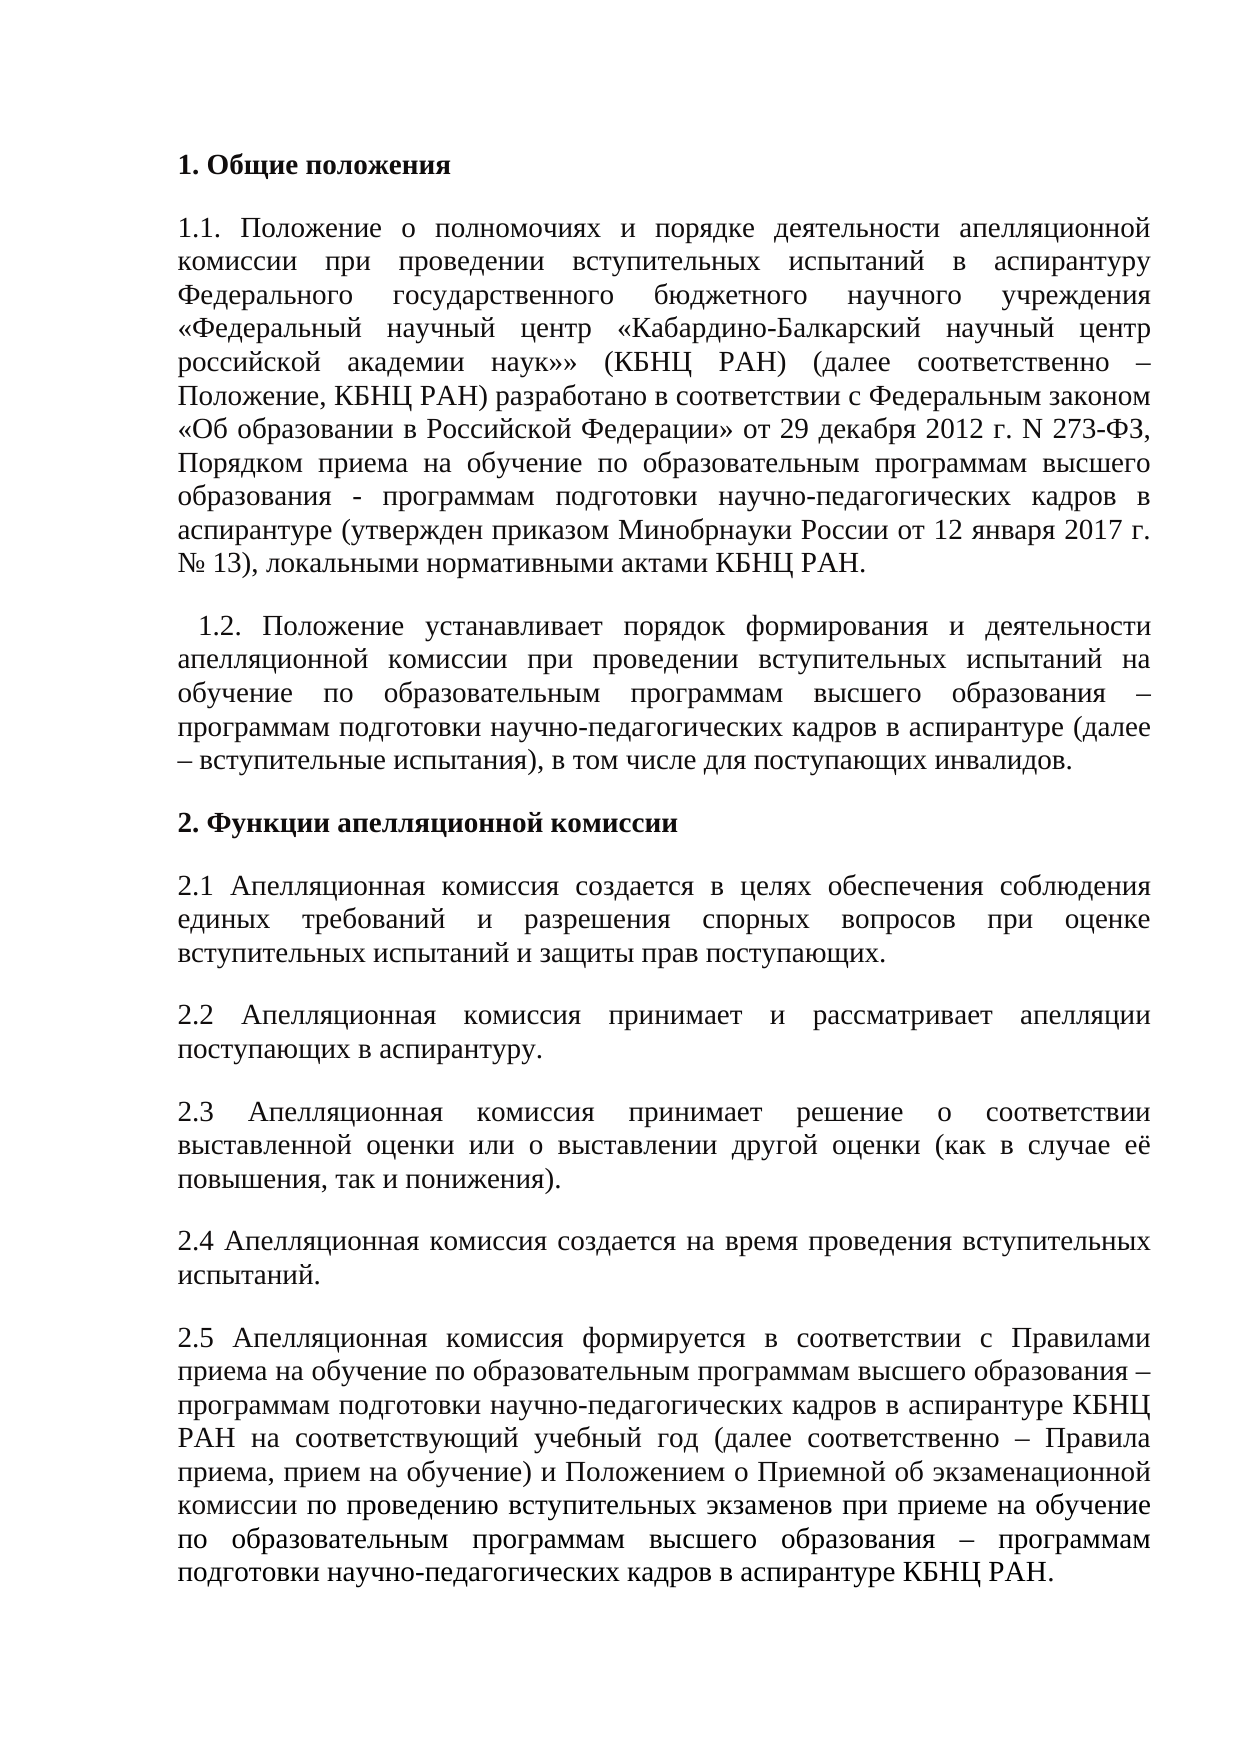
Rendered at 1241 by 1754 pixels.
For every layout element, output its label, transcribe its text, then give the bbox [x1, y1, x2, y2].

text 2.1 Апелляционная комиссия создается в целях обеспечения соблюдения единых требований и разрешения спорных вопросов при оценке вступительных испытаний и защиты прав поступающих. [177, 868, 1152, 968]
text 2.2 Апелляционная комиссия принимает и рассматривает апелляции поступающих в аспирантуру. [177, 997, 1152, 1064]
text 1.2. Положение устанавливает порядок формирования и деятельности апелляционной комиссии при проведении вступительных испытаний на обучение по образовательным программам высшего образования – программам подготовки научно-педагогических кадров в аспирантуре (далее – вступительные испытания), в том числе для поступающих инвалидов. [177, 608, 1152, 776]
text 2. Функции апелляционной комиссии [177, 805, 1152, 838]
text 2.4 Апелляционная комиссия создается на время проведения вступительных испытаний. [177, 1223, 1152, 1291]
text 2.3 Апелляционная комиссия принимает решение о соответствии выставленной оценки или о выставлении другой оценки (как в случае её повышения, так и понижения). [177, 1094, 1152, 1194]
text 2.5 Апелляционная комиссия формируется в соответствии с Правилами приема на обучение по образовательным программам высшего образования – программам подготовки научно-педагогических кадров в аспирантуре КБНЦ РАН на соответствующий учебный год (далее соответственно – Правила приема, прием на обучение) и Положением о Приемной об экзаменационной комиссии по проведению вступительных экзаменов при приеме на обучение по образовательным программам высшего образования – программам подготовки научно-педагогических кадров в аспирантуре КБНЦ РАН. [177, 1320, 1152, 1588]
text 1. Общие положения [177, 147, 1152, 181]
text 1.1. Положение о полномочиях и порядке деятельности апелляционной комиссии при проведении вступительных испытаний в аспирантуру Федерального государственного бюджетного научного учреждения «Федеральный научный центр «Кабардино-Балкарский научный центр российской академии наук»» (КБНЦ РАН) (далее соответственно – Положение, КБНЦ РАН) разработано в соответствии с Федеральным законом «Об образовании в Российской Федерации» от 29 декабря 2012 г. N 273-ФЗ, Порядком приема на обучение по образовательным программам высшего образования - программам подготовки научно-педагогических кадров в аспирантуре (утвержден приказом Минобрнауки России от 12 января 2017 г. № 13), локальными нормативными актами КБНЦ РАН. [177, 210, 1152, 579]
